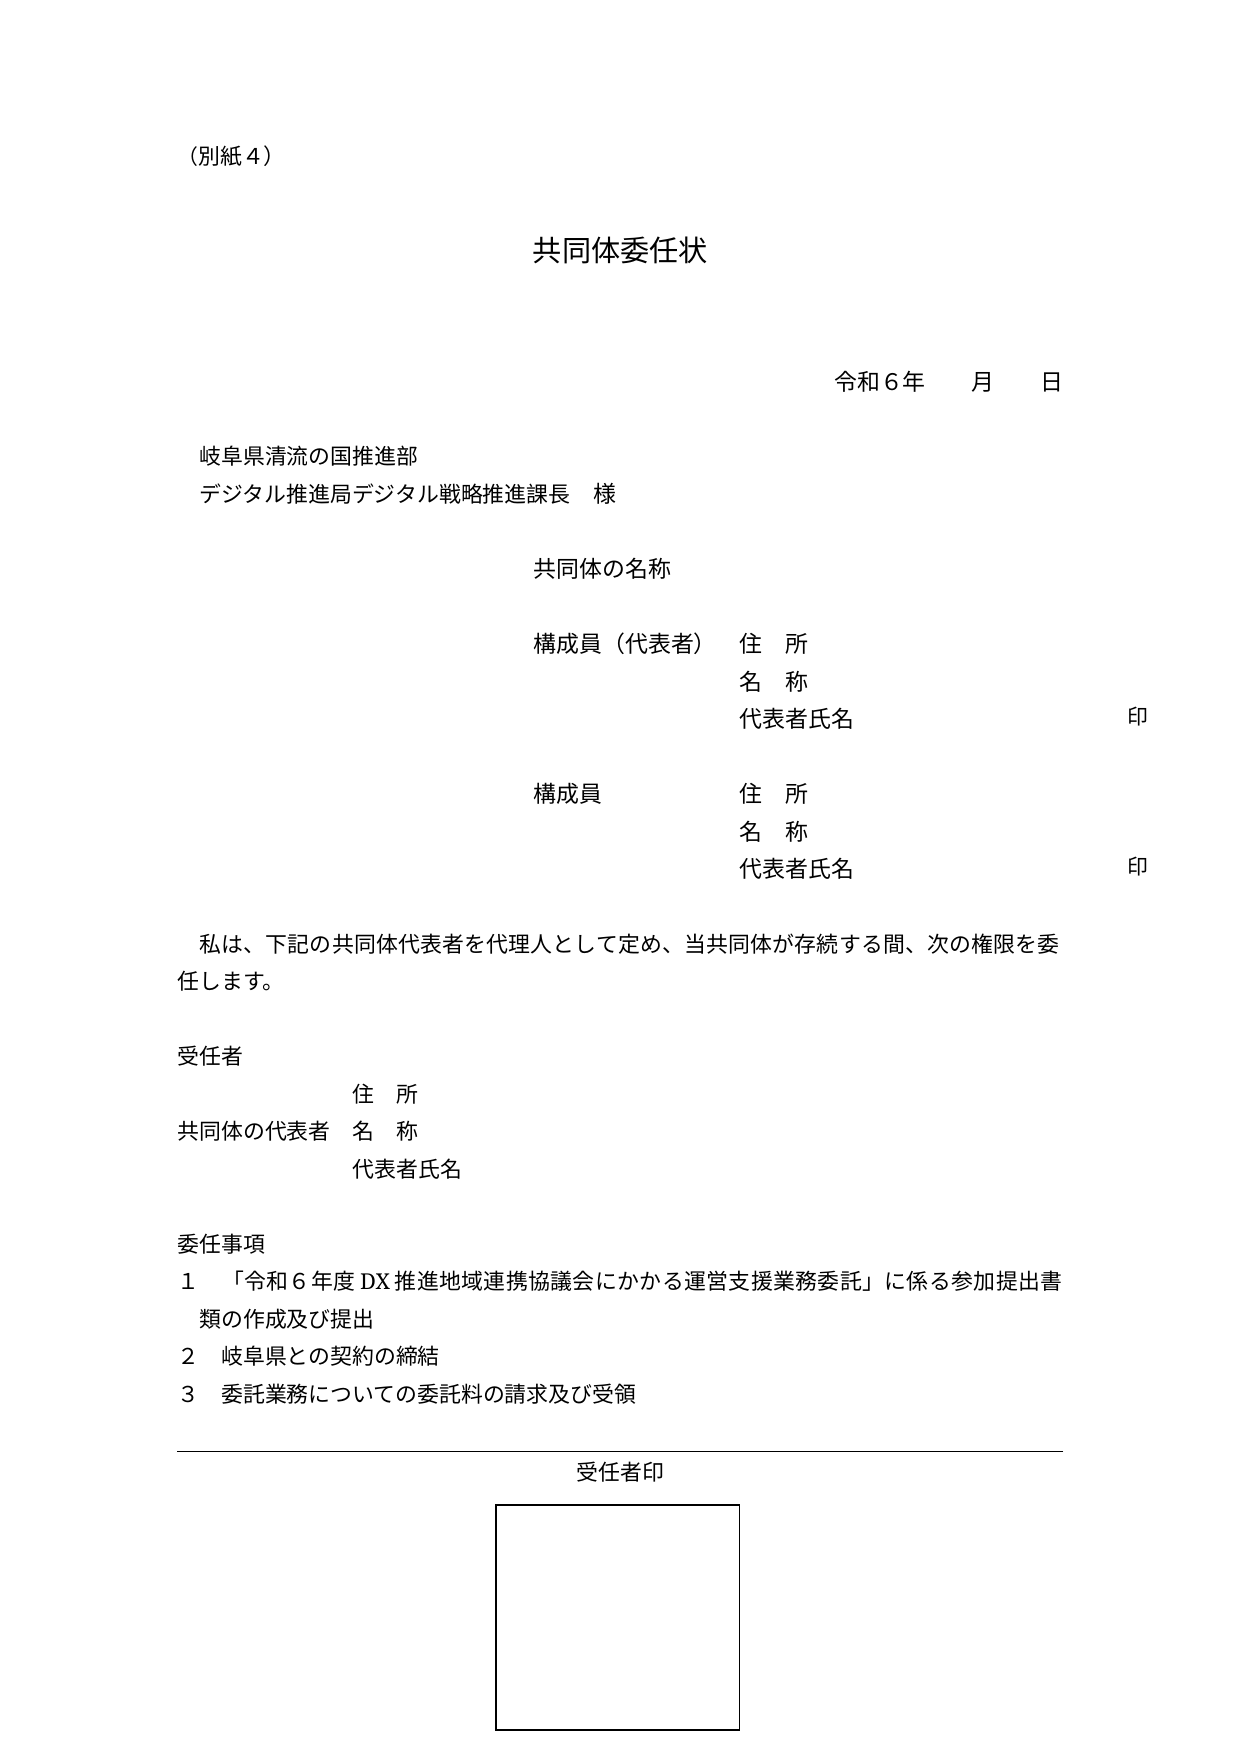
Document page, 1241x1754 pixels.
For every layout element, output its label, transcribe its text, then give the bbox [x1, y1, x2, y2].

text 構成員 住 所 [177, 774, 1063, 811]
text 住 所 [177, 1074, 1063, 1111]
text 受任者印 [177, 1452, 1063, 1490]
text 岐阜県清流の国推進部 [177, 436, 1063, 474]
text 代表者氏名 [177, 1149, 1063, 1186]
text ３ 委託業務についての委託料の請求及び受領 [177, 1374, 1063, 1411]
text ２ 岐阜県との契約の締結 [177, 1336, 1063, 1374]
text 名 称 [177, 811, 1063, 849]
text 構成員（代表者） 住 所 [177, 624, 1063, 661]
text １ 「令和６年度DX推進地域連携協議会にかかる運営支援業務委託」に係る参加提出書類の作成及び提出 [177, 1261, 1063, 1336]
text 共同体の代表者 名 称 [177, 1111, 1063, 1149]
text 代表者氏名 [177, 699, 1063, 736]
text デジタル推進局デジタル戦略推進課長 様 [177, 474, 1063, 511]
text 委任事項 [177, 1224, 1063, 1261]
text 私は、下記の共同体代表者を代理人として定め、当共同体が存続する間、次の権限を委任します。 [177, 924, 1063, 999]
text 代表者氏名 [177, 849, 1063, 886]
text 名 称 [177, 661, 1063, 699]
text 共同体の名称 [177, 549, 1063, 586]
text 令和６年 月 日 [177, 361, 1063, 399]
text 受任者 [177, 1036, 1063, 1074]
text （別紙４） [177, 136, 1063, 174]
text 共同体委任状 [177, 211, 1063, 286]
